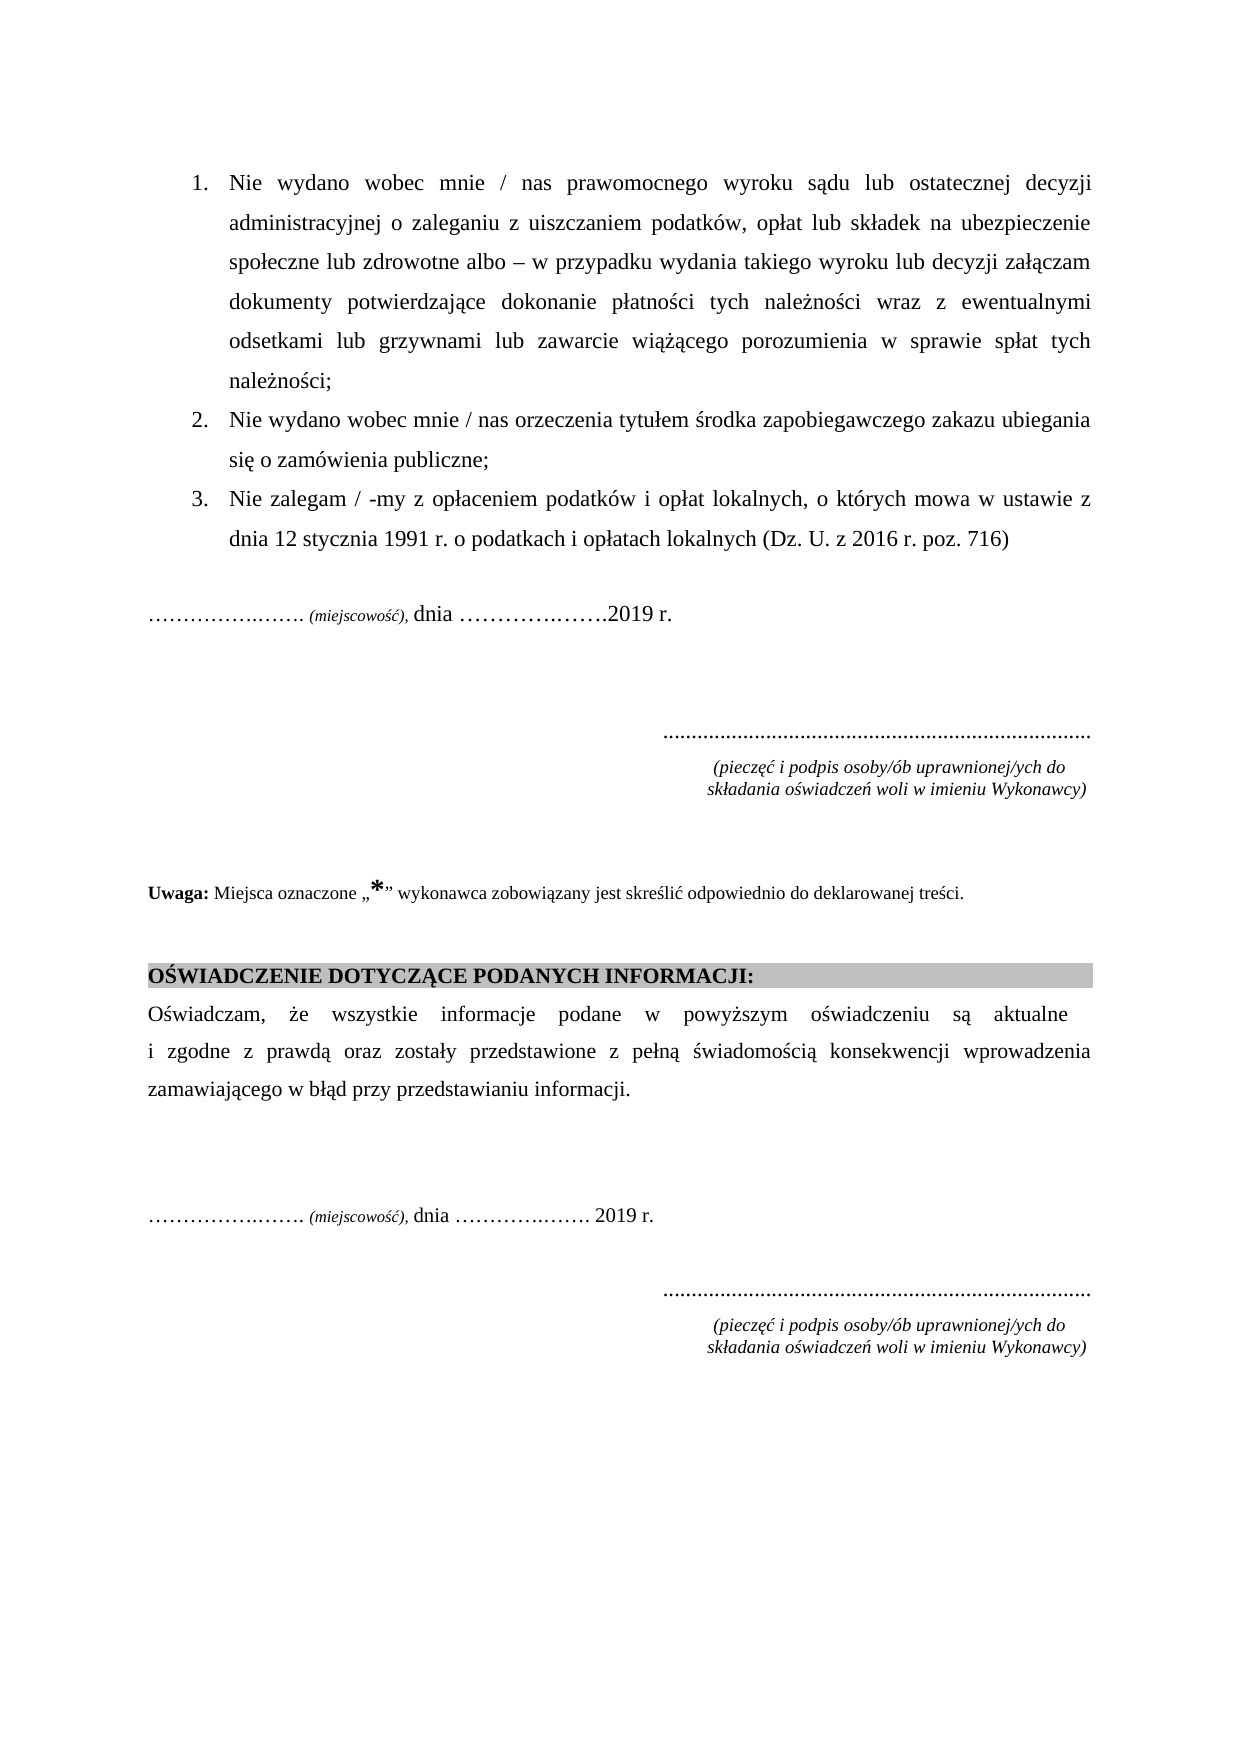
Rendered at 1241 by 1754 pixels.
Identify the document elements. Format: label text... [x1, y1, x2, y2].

text (pieczęć i podpis osoby/ób uprawnionej/ych do [148, 1314, 1093, 1336]
list Nie zalegam / -my z opłaceniem podatków i opłat lokalnych, o których mowa w ustawie z dnia 12 stycznia 1991 r. o podatkach i opłatach lokalnych (Dz. U. z 2016 r. poz. 716) [191, 485, 1093, 551]
text …………….……. (miejscowość), dnia ………….…….2019 r. [148, 600, 1093, 626]
text ........................................................................... [148, 676, 1093, 743]
text Oświadczam, że wszystkie informacje podane w powyższym oświadczeniu są aktualne i zgodne z prawdą oraz zostały przedstawione z pełną świadomością konsekwencji wprowadzenia zamawiającego w błąd przy przedstawianiu informacji. [148, 1001, 1093, 1101]
text …………….……. (miejscowość), dnia ………….……. 2019 r. [148, 1203, 1093, 1227]
text Uwaga: Miejsca oznaczone „*” wykonawca zobowiązany jest skreślić odpowiednio do deklarowanej treści. [148, 872, 1093, 906]
text składania oświadczeń woli w imieniu Wykonawcy) [148, 778, 1093, 799]
text OŚWIADCZENIE DOTYCZĄCE PODANYCH INFORMACJI: [148, 963, 1093, 988]
text składania oświadczeń woli w imieniu Wykonawcy) [148, 1336, 1093, 1357]
text ........................................................................... [148, 1275, 1093, 1301]
list Nie wydano wobec mnie / nas prawomocnego wyroku sądu lub ostatecznej decyzji administracyjnej o zaleganiu z uiszczaniem podatków, opłat lub składek na ubezpieczenie społeczne lub zdrowotne albo – w przypadku wydania takiego wyroku lub decyzji załączam dokumenty potwierdzające dokonanie płatności tych należności wraz z ewentualnymi odsetkami lub grzywnami lub zawarcie wiążącego porozumienia w sprawie spłat tych należności; [191, 169, 1093, 393]
list Nie wydano wobec mnie / nas orzeczenia tytułem środka zapobiegawczego zakazu ubiegania się o zamówienia publiczne; [191, 406, 1093, 472]
text (pieczęć i podpis osoby/ób uprawnionej/ych do [148, 756, 1093, 778]
